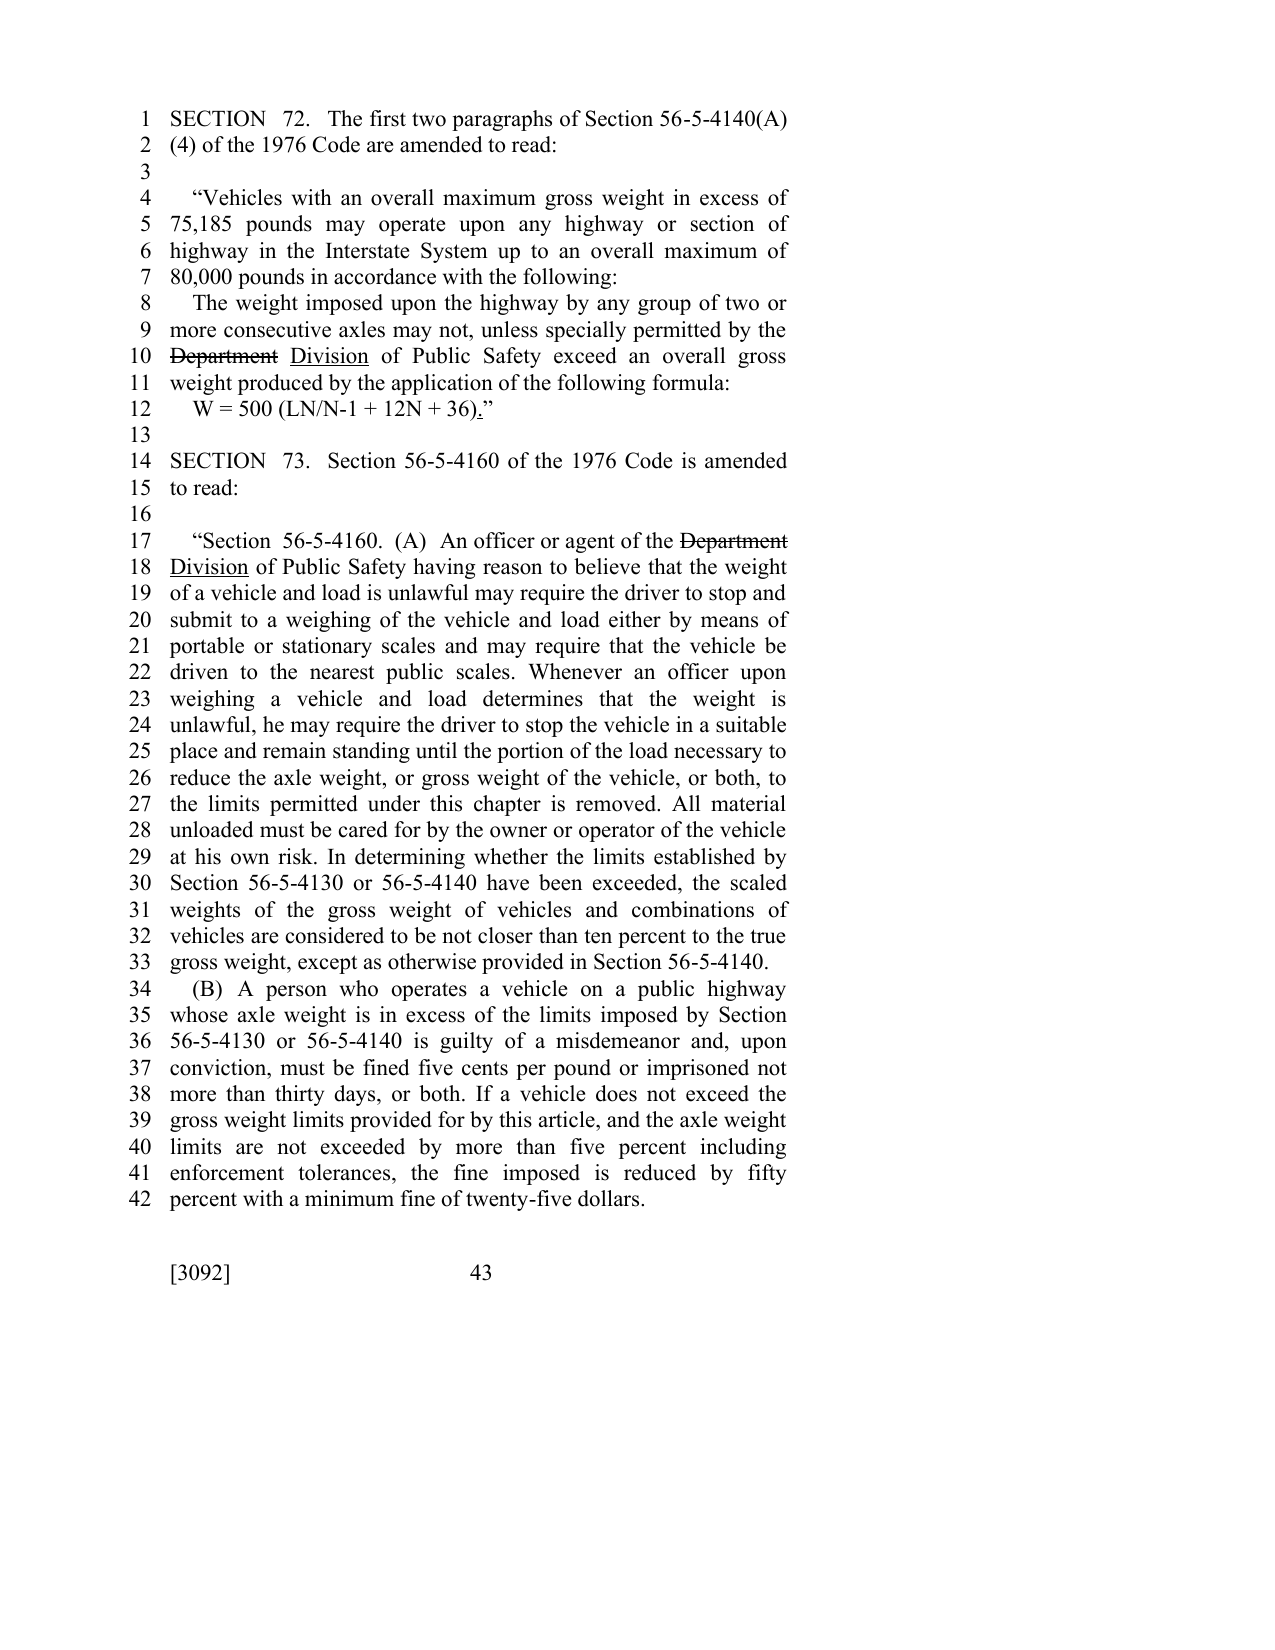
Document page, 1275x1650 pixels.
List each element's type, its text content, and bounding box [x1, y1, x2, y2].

text (B) A person who operates a vehicle on a public highway whose axle weight is in excess of the limits imposed by Section 56-5-4130 or 56-5-4140 is guilty of a misdemeanor and, upon conviction, must be fined five cents per pound or imprisoned not more than thirty days, or both. If a vehicle does not exceed the gross weight limits provided for by this article, and the axle weight limits are not exceeded by more than five percent including enforcement tolerances, the fine imposed is reduced by fifty percent with a minimum fine of twenty-five dollars. [169, 975, 787, 1212]
text “Section 56-5-4160. (A) An officer or agent of the Department Division of Public Safety having reason to believe that the weight of a vehicle and load is unlawful may require the driver to stop and submit to a weighing of the vehicle and load either by means of portable or stationary scales and may require that the vehicle be driven to the nearest public scales. Whenever an officer upon weighing a vehicle and load determines that the weight is unlawful, he may require the driver to stop the vehicle in a suitable place and remain standing until the portion of the load necessary to reduce the axle weight, or gross weight of the vehicle, or both, to the limits permitted under this chapter is removed. All material unloaded must be cared for by the owner or operator of the vehicle at his own risk. In determining whether the limits established by Section 56-5-4130 or 56-5-4140 have been exceeded, the scaled weights of the gross weight of vehicles and combinations of vehicles are considered to be not closer than ten percent to the true gross weight, except as otherwise provided in Section 56-5-4140. [169, 527, 787, 975]
text SECTION 73. Section 56-5-4160 of the 1976 Code is amended to read: [169, 448, 787, 500]
text SECTION 72. The first two paragraphs of Section 56-5-4140(A)(4) of the 1976 Code are amended to read: [169, 105, 787, 158]
text W = 500 (LN/N-1 + 12N + 36).” [169, 395, 787, 421]
text “Vehicles with an overall maximum gross weight in excess of 75,185 pounds may operate upon any highway or section of highway in the Interstate System up to an overall maximum of 80,000 pounds in accordance with the following: [169, 184, 787, 289]
text The weight imposed upon the highway by any group of two or more consecutive axles may not, unless specially permitted by the Department Division of Public Safety exceed an overall gross weight produced by the application of the following formula: [169, 289, 787, 395]
